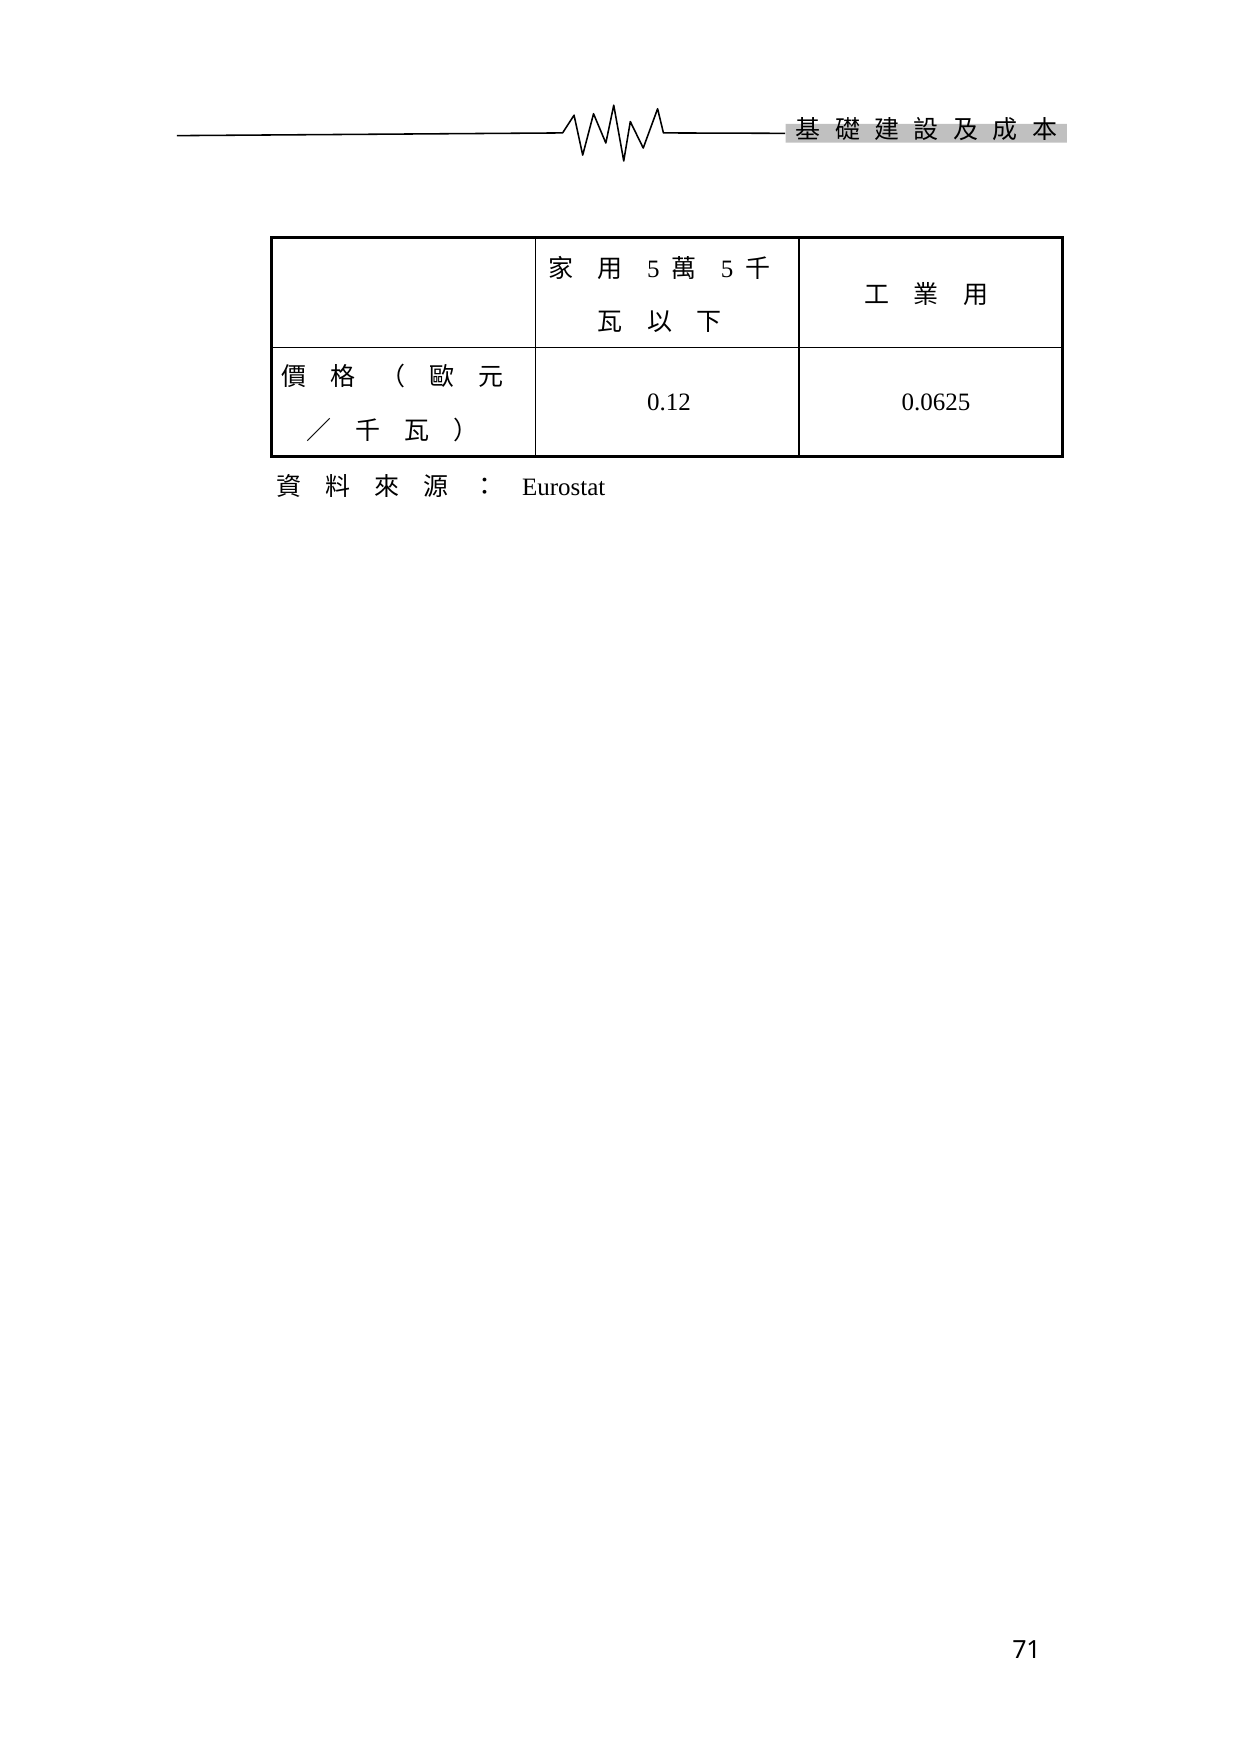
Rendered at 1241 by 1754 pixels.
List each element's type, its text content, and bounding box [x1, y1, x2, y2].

table_cell 價格（歐元／千瓦） [273, 348, 535, 455]
table_header [273, 239, 535, 346]
table_cell 0.12 [536, 348, 798, 455]
table_header 家用5萬5千瓦以下 [536, 239, 798, 346]
table_cell 0.0625 [800, 348, 1061, 455]
table_header 工業用 [800, 239, 1061, 346]
text 資料來源：Eurostat [275, 458, 1063, 512]
